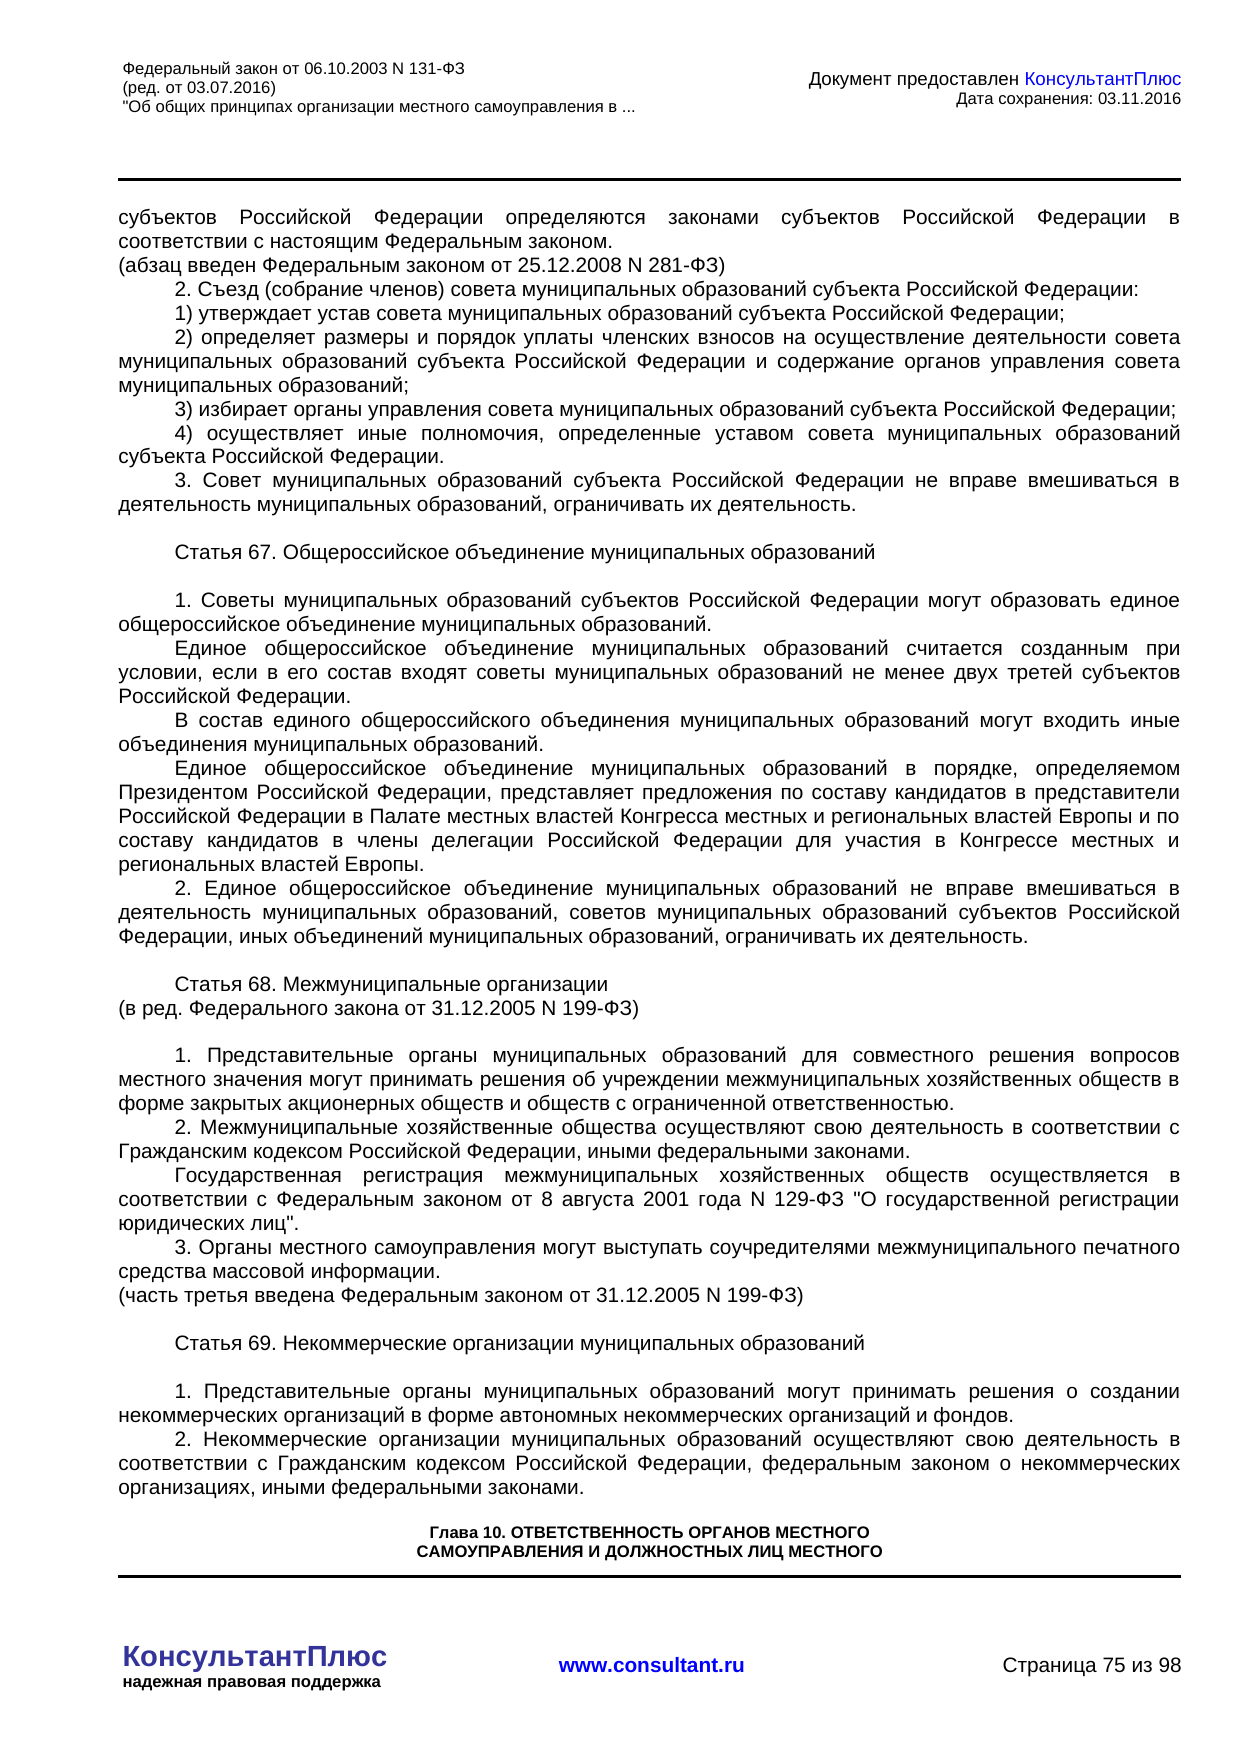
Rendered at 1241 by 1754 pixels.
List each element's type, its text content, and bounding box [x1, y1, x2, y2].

text 1) утверждает устав совета муниципальных образований субъекта Российской Федерации; [118, 301, 1181, 324]
text 2. Единое общероссийское объединение муниципальных образований не вправе вмешиваться в деятельность муниципальных образований, советов муниципальных образований субъектов Российской Федерации, иных объединений муниципальных образований, ограничивать их деятельность. [118, 876, 1181, 947]
title САМОУПРАВЛЕНИЯ И ДОЛЖНОСТНЫХ ЛИЦ МЕСТНОГО [118, 1542, 1181, 1561]
text Единое общероссийское объединение муниципальных образований в порядке, определяемом Президентом Российской Федерации, представляет предложения по составу кандидатов в представители Российской Федерации в Палате местных властей Конгресса местных и региональных властей Европы и по составу кандидатов в члены делегации Российской Федерации для участия в Конгрессе местных и региональных властей Европы. [118, 756, 1181, 876]
text Статья 68. Межмуниципальные организации [118, 971, 1181, 995]
text 2. Межмуниципальные хозяйственные общества осуществляют свою деятельность в соответствии с Гражданским кодексом Российской Федерации, иными федеральными законами. [118, 1115, 1181, 1163]
text 3. Органы местного самоуправления могут выступать соучредителями межмуниципального печатного средства массовой информации. [118, 1235, 1181, 1283]
text Статья 67. Общероссийское объединение муниципальных образований [118, 540, 1181, 564]
text 1. Представительные органы муниципальных образований могут принимать решения о создании некоммерческих организаций в форме автономных некоммерческих организаций и фондов. [118, 1379, 1181, 1427]
text 2. Съезд (собрание членов) совета муниципальных образований субъекта Российской Федерации: [118, 277, 1181, 301]
text Статья 69. Некоммерческие организации муниципальных образований [118, 1331, 1181, 1355]
text 3. Совет муниципальных образований субъекта Российской Федерации не вправе вмешиваться в деятельность муниципальных образований, ограничивать их деятельность. [118, 468, 1181, 516]
text (в ред. Федерального закона от 31.12.2005 N 199-ФЗ) [118, 995, 1181, 1019]
text 2. Некоммерческие организации муниципальных образований осуществляют свою деятельность в соответствии с Гражданским кодексом Российской Федерации, федеральным законом о некоммерческих организациях, иными федеральными законами. [118, 1427, 1181, 1498]
text (абзац введен Федеральным законом от 25.12.2008 N 281-ФЗ) [118, 253, 1181, 277]
text Государственная регистрация межмуниципальных хозяйственных обществ осуществляется в соответствии с Федеральным законом от 8 августа 2001 года N 129-ФЗ "О государственной регистрации юридических лиц". [118, 1163, 1181, 1235]
text 1. Советы муниципальных образований субъектов Российской Федерации могут образовать единое общероссийское объединение муниципальных образований. [118, 588, 1181, 636]
text 1. Представительные органы муниципальных образований для совместного решения вопросов местного значения могут принимать решения об учреждении межмуниципальных хозяйственных обществ в форме закрытых акционерных обществ и обществ с ограниченной ответственностью. [118, 1043, 1181, 1115]
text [118, 205, 1181, 253]
text (часть третья введена Федеральным законом от 31.12.2005 N 199-ФЗ) [118, 1283, 1181, 1307]
text 2) определяет размеры и порядок уплаты членских взносов на осуществление деятельности совета муниципальных образований субъекта Российской Федерации и содержание органов управления совета муниципальных образований; [118, 324, 1181, 396]
text В состав единого общероссийского объединения муниципальных образований могут входить иные объединения муниципальных образований. [118, 708, 1181, 756]
text 3) избирает органы управления совета муниципальных образований субъекта Российской Федерации; [118, 396, 1181, 420]
text 4) осуществляет иные полномочия, определенные уставом совета муниципальных образований субъекта Российской Федерации. [118, 420, 1181, 468]
title Глава 10. ОТВЕТСТВЕННОСТЬ ОРГАНОВ МЕСТНОГО [118, 1522, 1181, 1542]
text Единое общероссийское объединение муниципальных образований считается созданным при условии, если в его состав входят советы муниципальных образований не менее двух третей субъектов Российской Федерации. [118, 636, 1181, 708]
